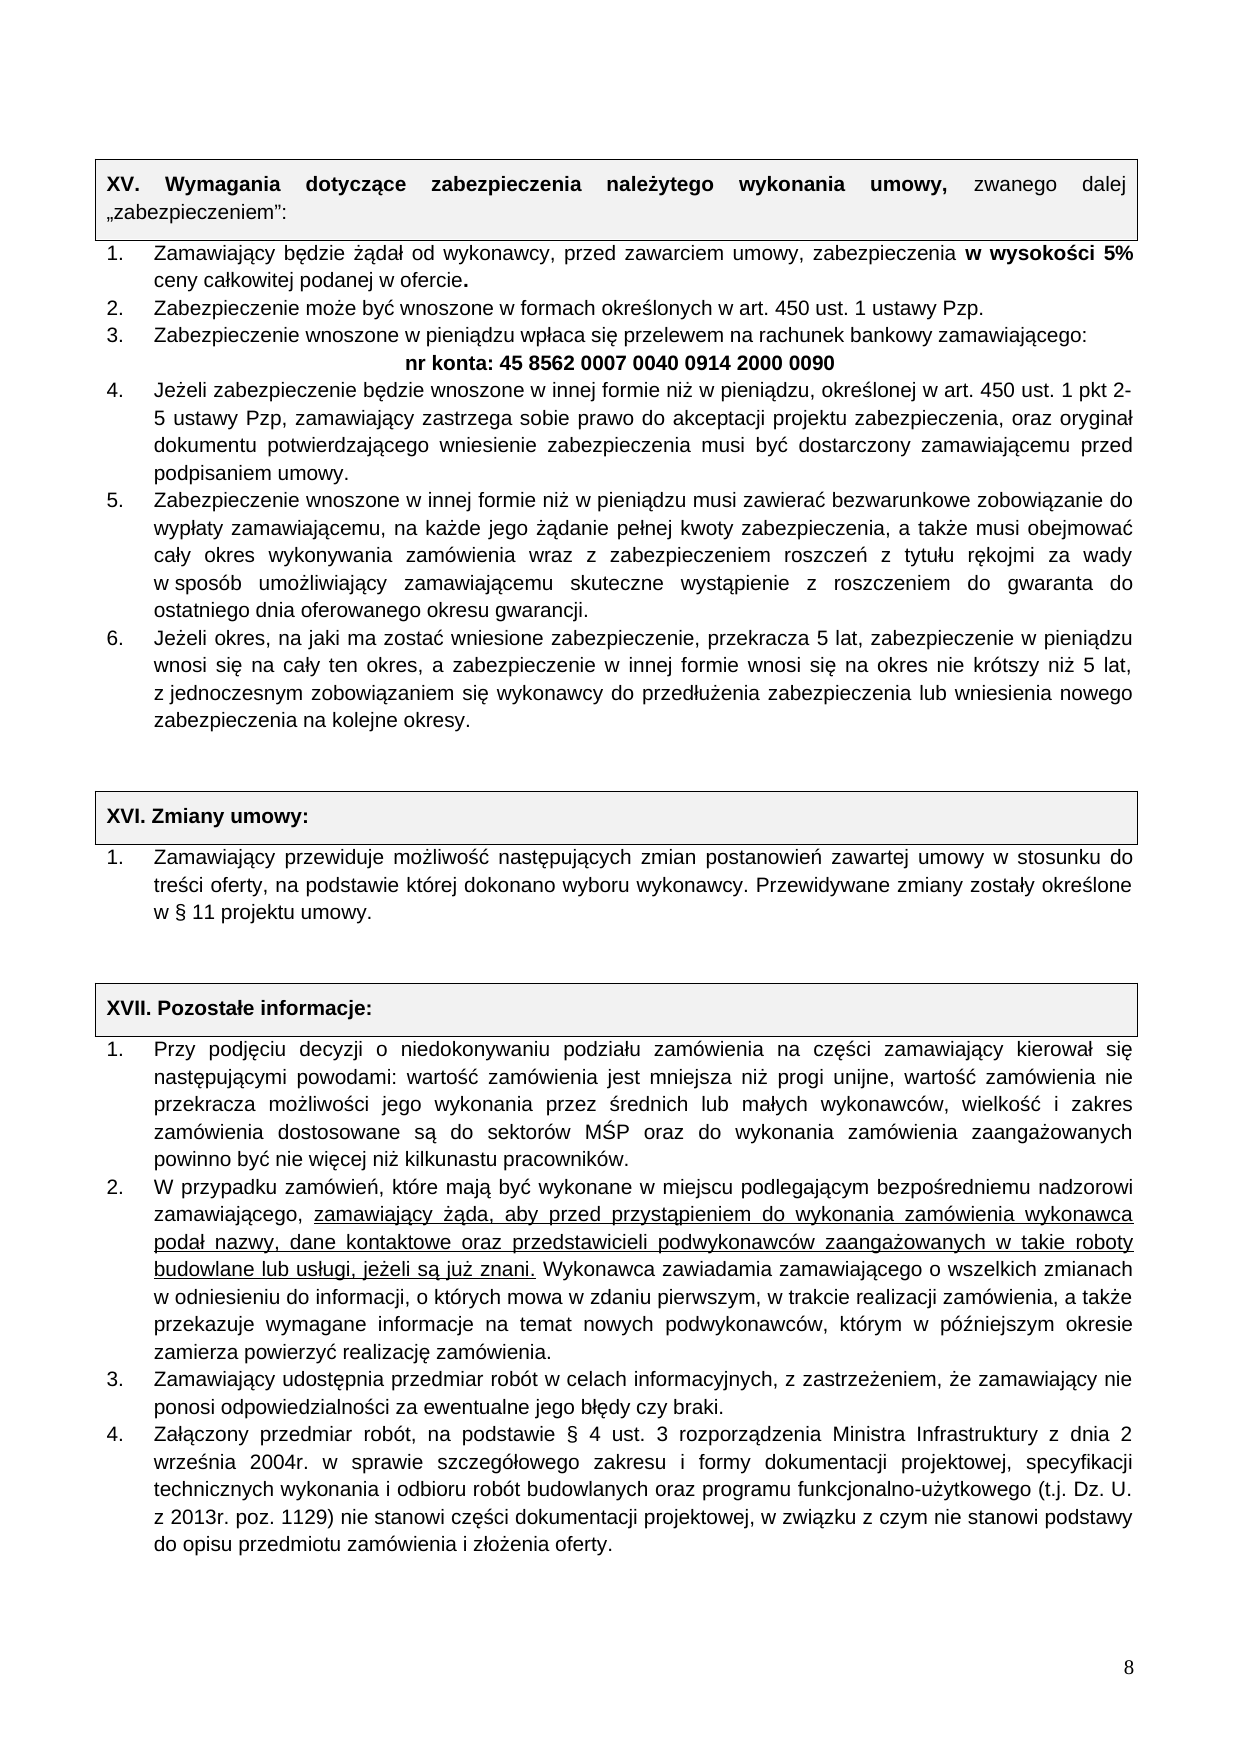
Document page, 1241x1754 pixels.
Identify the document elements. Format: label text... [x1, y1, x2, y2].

text Zabezpieczenie może być wnoszone w formach określonych w art. 450 ust. 1 ustawy Pzp. [106, 296, 1134, 319]
text W przypadku zamówień, które mają być wykonane w miejscu podlegającym bezpośredniemu nadzorowi zamawiającego, zamawiający żąda, aby przed przystąpieniem do wykonania zamówienia wykonawca podał nazwy, dane kontaktowe oraz przedstawicieli podwykonawców zaangażowanych w takie roboty budowlane lub usługi, jeżeli są już znani. Wykonawca zawiadamia zamawiającego o wszelkich zmianach w odniesieniu do informacji, o których mowa w zdaniu pierwszym, w trakcie realizacji zamówienia, a także przekazuje wymagane informacje na temat nowych podwykonawców, którym w późniejszym okresie zamierza powierzyć realizację zamówienia. [106, 1175, 1134, 1364]
list nr konta: 45 8562 0007 0040 0914 2000 0090 [106, 351, 1134, 374]
text Załączony przedmiar robót, na podstawie § 4 ust. 3 rozporządzenia Ministra Infrastruktury z dnia 2 września 2004r. w sprawie szczegółowego zakresu i formy dokumentacji projektowej, specyfikacji technicznych wykonania i odbioru robót budowlanych oraz programu funkcjonalno-użytkowego (t.j. Dz. U. z 2013r. poz. 1129) nie stanowi części dokumentacji projektowej, w związku z czym nie stanowi podstawy do opisu przedmiotu zamówienia i złożenia oferty. [106, 1422, 1134, 1556]
table_header XVI. Zmiany umowy: [96, 792, 1137, 844]
text Jeżeli zabezpieczenie będzie wnoszone w innej formie niż w pieniądzu, określonej w art. 450 ust. 1 pkt 2-5 ustawy Pzp, zamawiający zastrzega sobie prawo do akceptacji projektu zabezpieczenia, oraz oryginał dokumentu potwierdzającego wniesienie zabezpieczenia musi być dostarczony zamawiającemu przed podpisaniem umowy. [106, 378, 1134, 484]
table_header XV. Wymagania dotyczące zabezpieczenia należytego wykonania umowy, zwanego dalej „zabezpieczeniem”: [96, 160, 1137, 239]
text Zamawiający udostępnia przedmiar robót w celach informacyjnych, z zastrzeżeniem, że zamawiający nie ponosi odpowiedzialności za ewentualne jego błędy czy braki. [106, 1367, 1134, 1419]
text Zabezpieczenie wnoszone w pieniądzu wpłaca się przelewem na rachunek bankowy zamawiającego: [106, 323, 1134, 347]
list Zamawiający będzie żądał od wykonawcy, przed zawarciem umowy, zabezpieczenia w wysokości 5% ceny całkowitej podanej w ofercie. [106, 241, 1134, 292]
list Przy podjęciu decyzji o niedokonywaniu podziału zamówienia na części zamawiający kierował się następującymi powodami: wartość zamówienia jest mniejsza niż progi unijne, wartość zamówienia nie przekracza możliwości jego wykonania przez średnich lub małych wykonawców, wielkość i zakres zamówienia dostosowane są do sektorów MŚP oraz do wykonania zamówienia zaangażowanych powinno być nie więcej niż kilkunastu pracowników. [106, 1037, 1134, 1171]
text Jeżeli okres, na jaki ma zostać wniesione zabezpieczenie, przekracza 5 lat, zabezpieczenie w pieniądzu wnosi się na cały ten okres, a zabezpieczenie w innej formie wnosi się na okres nie krótszy niż 5 lat, z jednoczesnym zobowiązaniem się wykonawcy do przedłużenia zabezpieczenia lub wniesienia nowego zabezpieczenia na kolejne okresy. [106, 626, 1134, 732]
list Zamawiający przewiduje możliwość następujących zmian postanowień zawartej umowy w stosunku do treści oferty, na podstawie której dokonano wyboru wykonawcy. Przewidywane zmiany zostały określone w § 11 projektu umowy. [106, 845, 1134, 924]
table_header XVII. Pozostałe informacje: [96, 984, 1137, 1036]
text Zabezpieczenie wnoszone w innej formie niż w pieniądzu musi zawierać bezwarunkowe zobowiązanie do wypłaty zamawiającemu, na każde jego żądanie pełnej kwoty zabezpieczenia, a także musi obejmować cały okres wykonywania zamówienia wraz z zabezpieczeniem roszczeń z tytułu rękojmi za wady w sposób umożliwiający zamawiającemu skuteczne wystąpienie z roszczeniem do gwaranta do ostatniego dnia oferowanego okresu gwarancji. [106, 488, 1134, 622]
